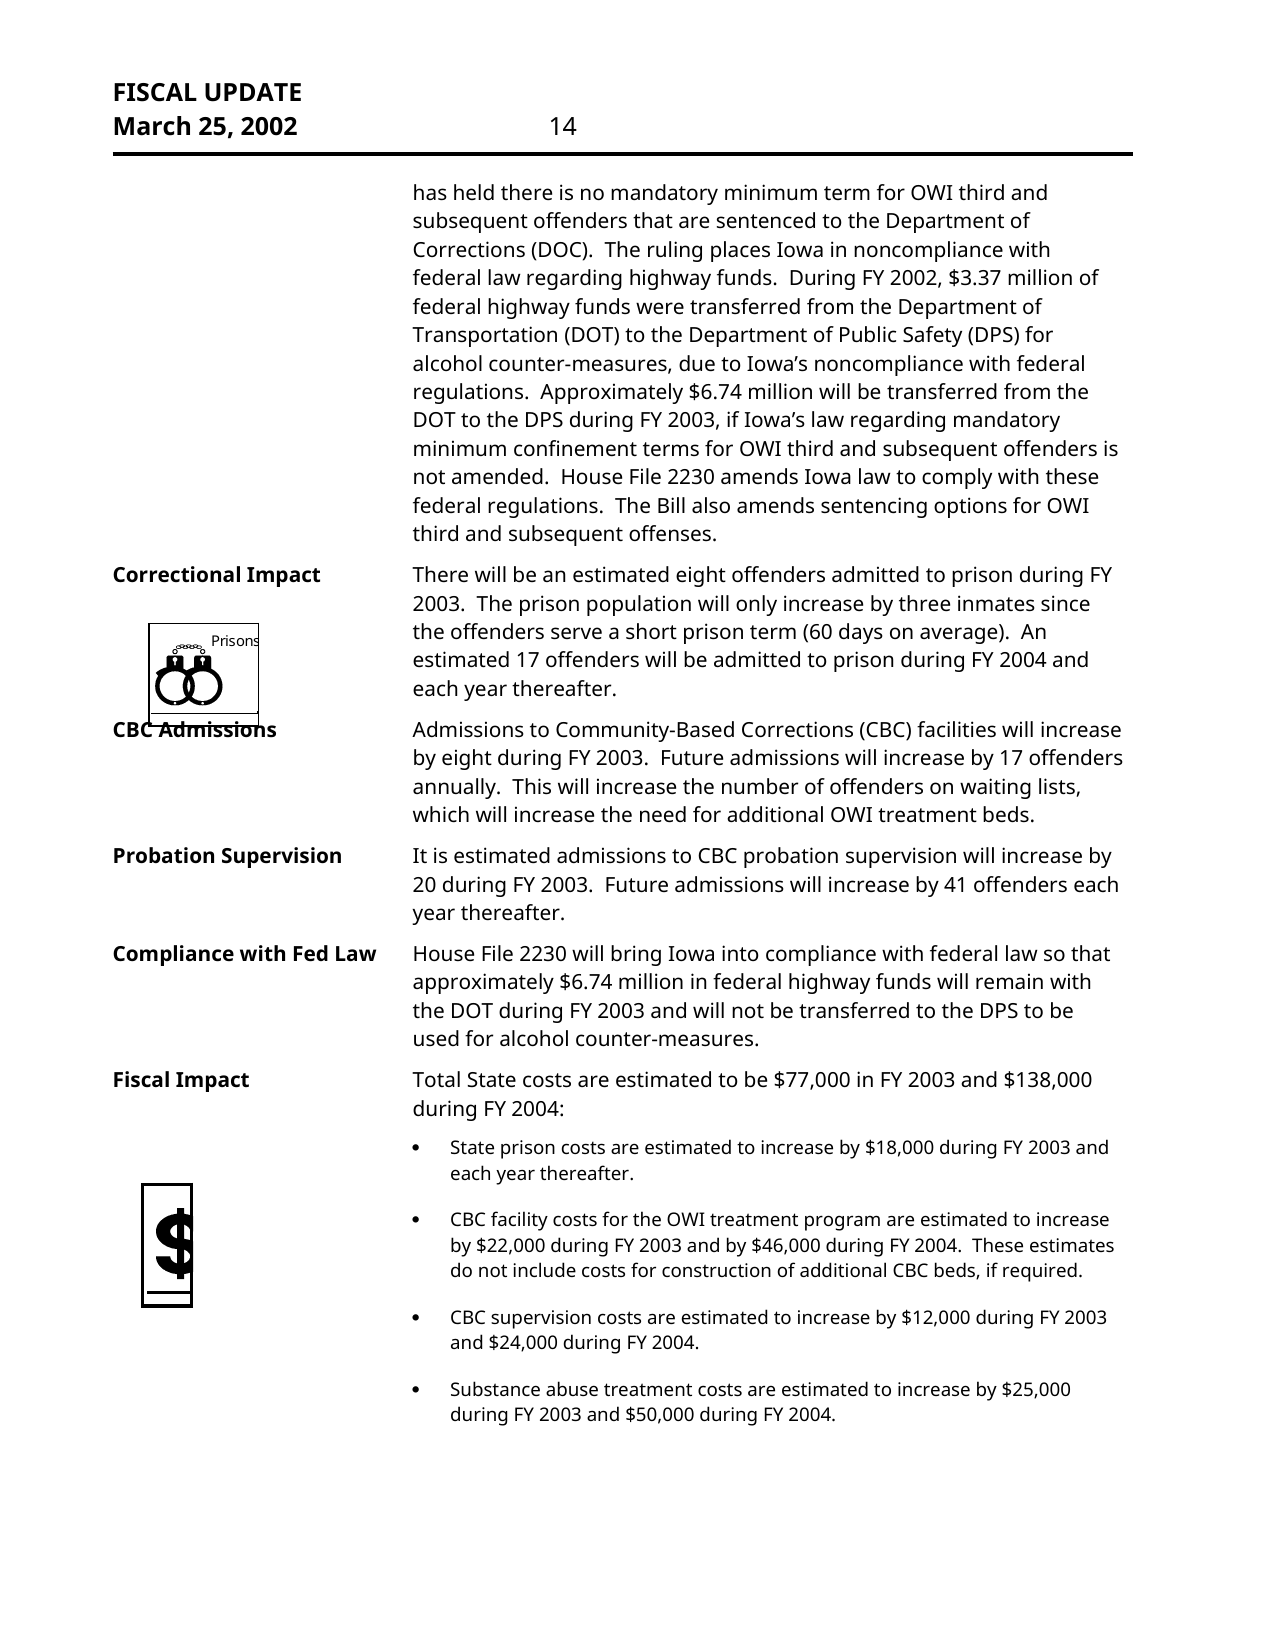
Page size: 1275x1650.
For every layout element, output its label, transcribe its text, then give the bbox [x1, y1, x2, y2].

text CBC supervision costs are estimated to increase by $12,000 during FY 2003 and $24,000 during FY 2004. [412, 1304, 1125, 1355]
text CBC facility costs for the OWI treatment program are estimated to increase by $22,000 during FY 2003 and by $46,000 during FY 2004. These estimates do not include costs for construction of additional CBC beds, if required. [412, 1207, 1125, 1283]
text Probation Supervision It is estimated admissions to CBC probation supervision will increase by 20 during FY 2003. Future admissions will increase by 41 offenders each year thereafter. [112, 841, 1125, 927]
text Fiscal Impact Total State costs are estimated to be $77,000 in FY 2003 and $138,000 during FY 2004: [112, 1065, 1125, 1122]
text CBC Admissions Admissions to Community-Based Corrections (CBC) facilities will increase by eight during FY 2003. Future admissions will increase by 17 offenders annually. This will increase the number of offenders on waiting lists, which will increase the need for additional OWI treatment beds. [112, 715, 1125, 829]
text Correctional Impact There will be an estimated eight offenders admitted to prison during FY 2003. The prison population will only increase by three inmates since the offenders serve a short prison term (60 days on average). An estimated 17 offenders will be admitted to prison during FY 2004 and each year thereafter. [112, 560, 1125, 702]
text Compliance with Fed Law House File 2230 will bring Iowa into compliance with federal law so that approximately $6.74 million in federal highway funds will remain with the DOT during FY 2003 and will not be transferred to the DPS to be used for alcohol counter-measures. [112, 939, 1125, 1053]
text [112, 178, 1125, 548]
text State prison costs are estimated to increase by $18,000 during FY 2003 and each year thereafter. [412, 1135, 1125, 1186]
text Substance abuse treatment costs are estimated to increase by $25,000 during FY 2003 and $50,000 during FY 2004. [412, 1376, 1125, 1427]
